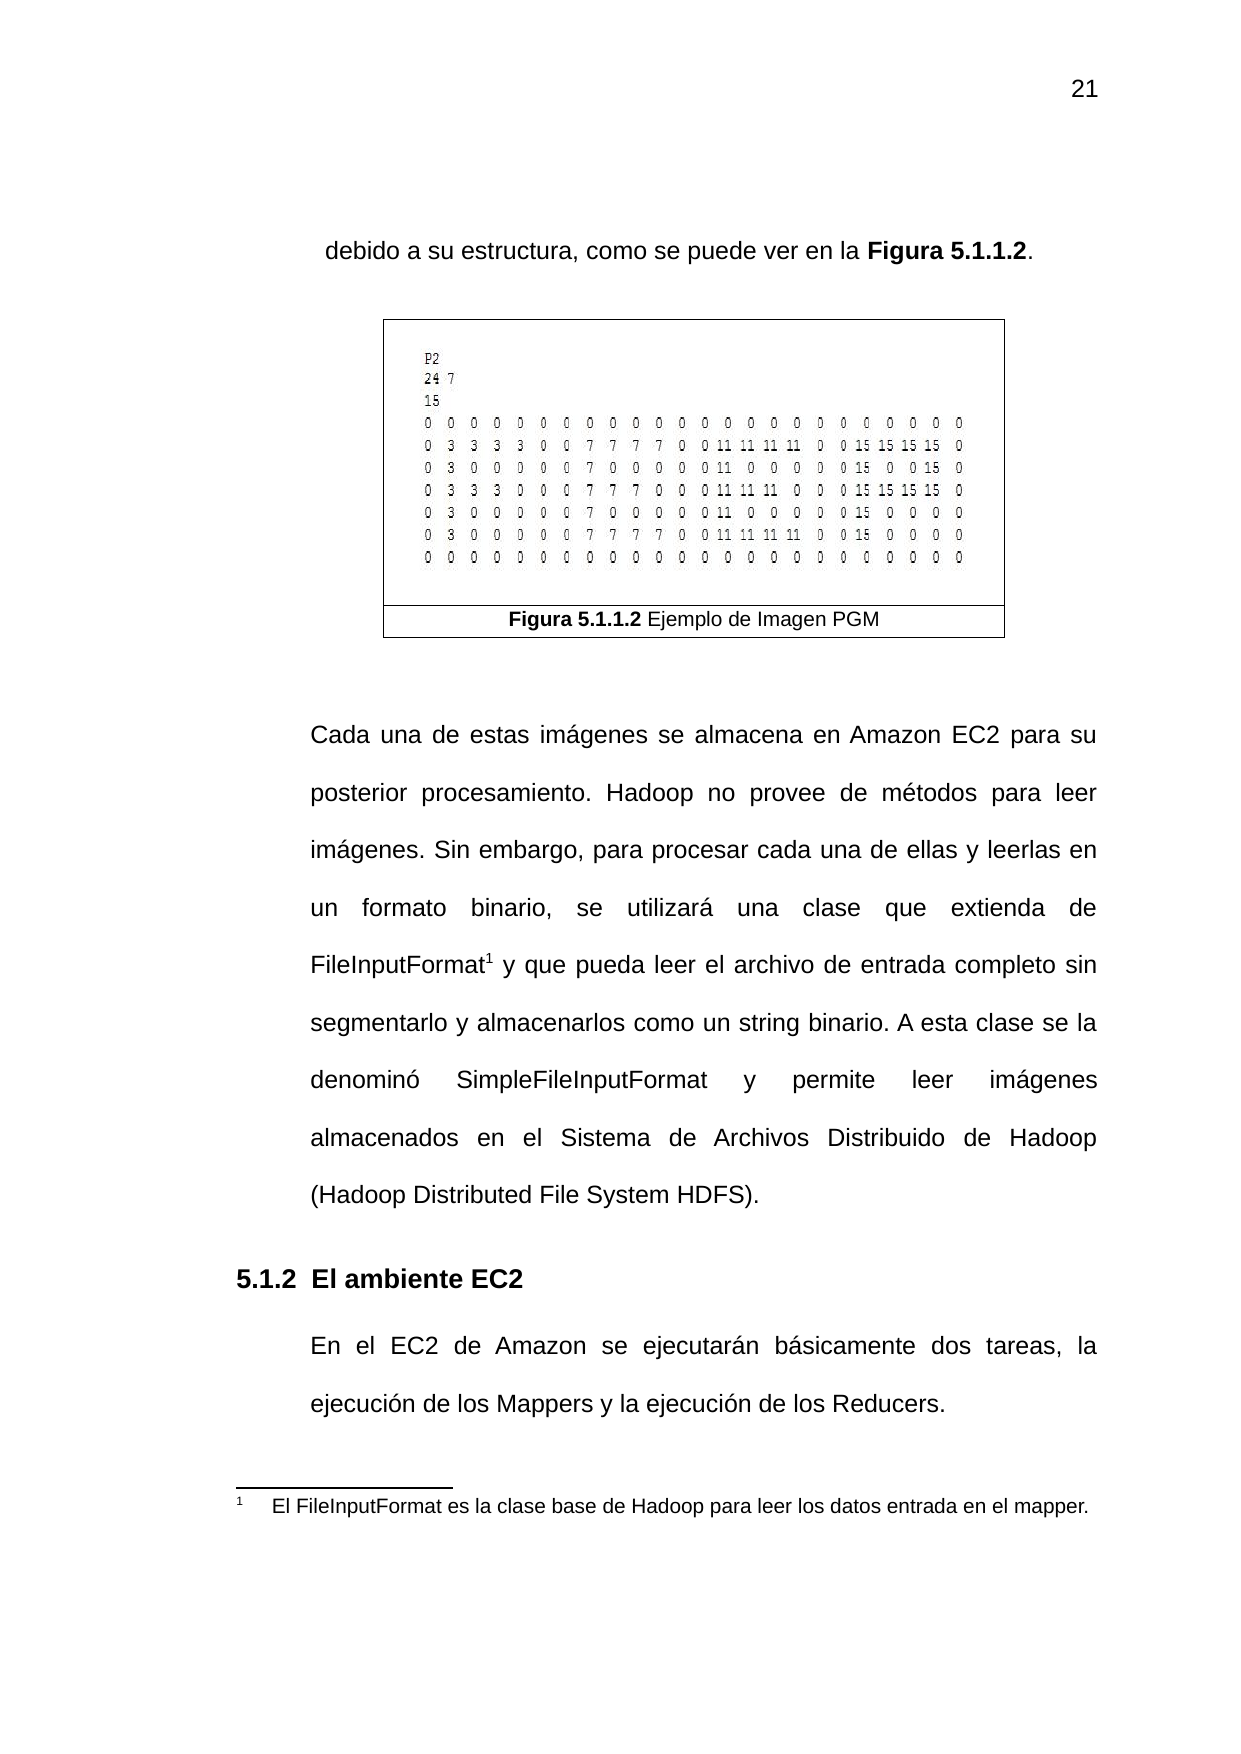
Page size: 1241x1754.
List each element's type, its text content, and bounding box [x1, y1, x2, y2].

text En el EC2 de Amazon se ejecutarán básicamente dos tareas, la ejecución de los Mappers y la ejecución de los Reducers. [310, 1331, 1098, 1418]
subtitle El ambiente EC2 [236, 1263, 1098, 1294]
table_header [384, 320, 1004, 605]
picture [419, 348, 969, 577]
text Cada una de estas imágenes se almacena en Amazon EC2 para su posterior procesamiento. Hadoop no provee de métodos para leer imágenes. Sin embargo, para procesar cada una de ellas y leerlas en un formato binario, se utilizará una clase que extienda de FileInputFormat y que pueda leer el archivo de entrada completo sin segmentarlo y almacenarlos como un string binario. A esta clase se la denominó SimpleFileInputFormat y permite leer imágenes almacenados en el Sistema de Archivos Distribuido de Hadoop (Hadoop Distributed File System HDFS). [310, 720, 1098, 1209]
table_cell Figura 5.1.1.2 Ejemplo de Imagen PGM [384, 606, 1004, 637]
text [325, 236, 1098, 265]
